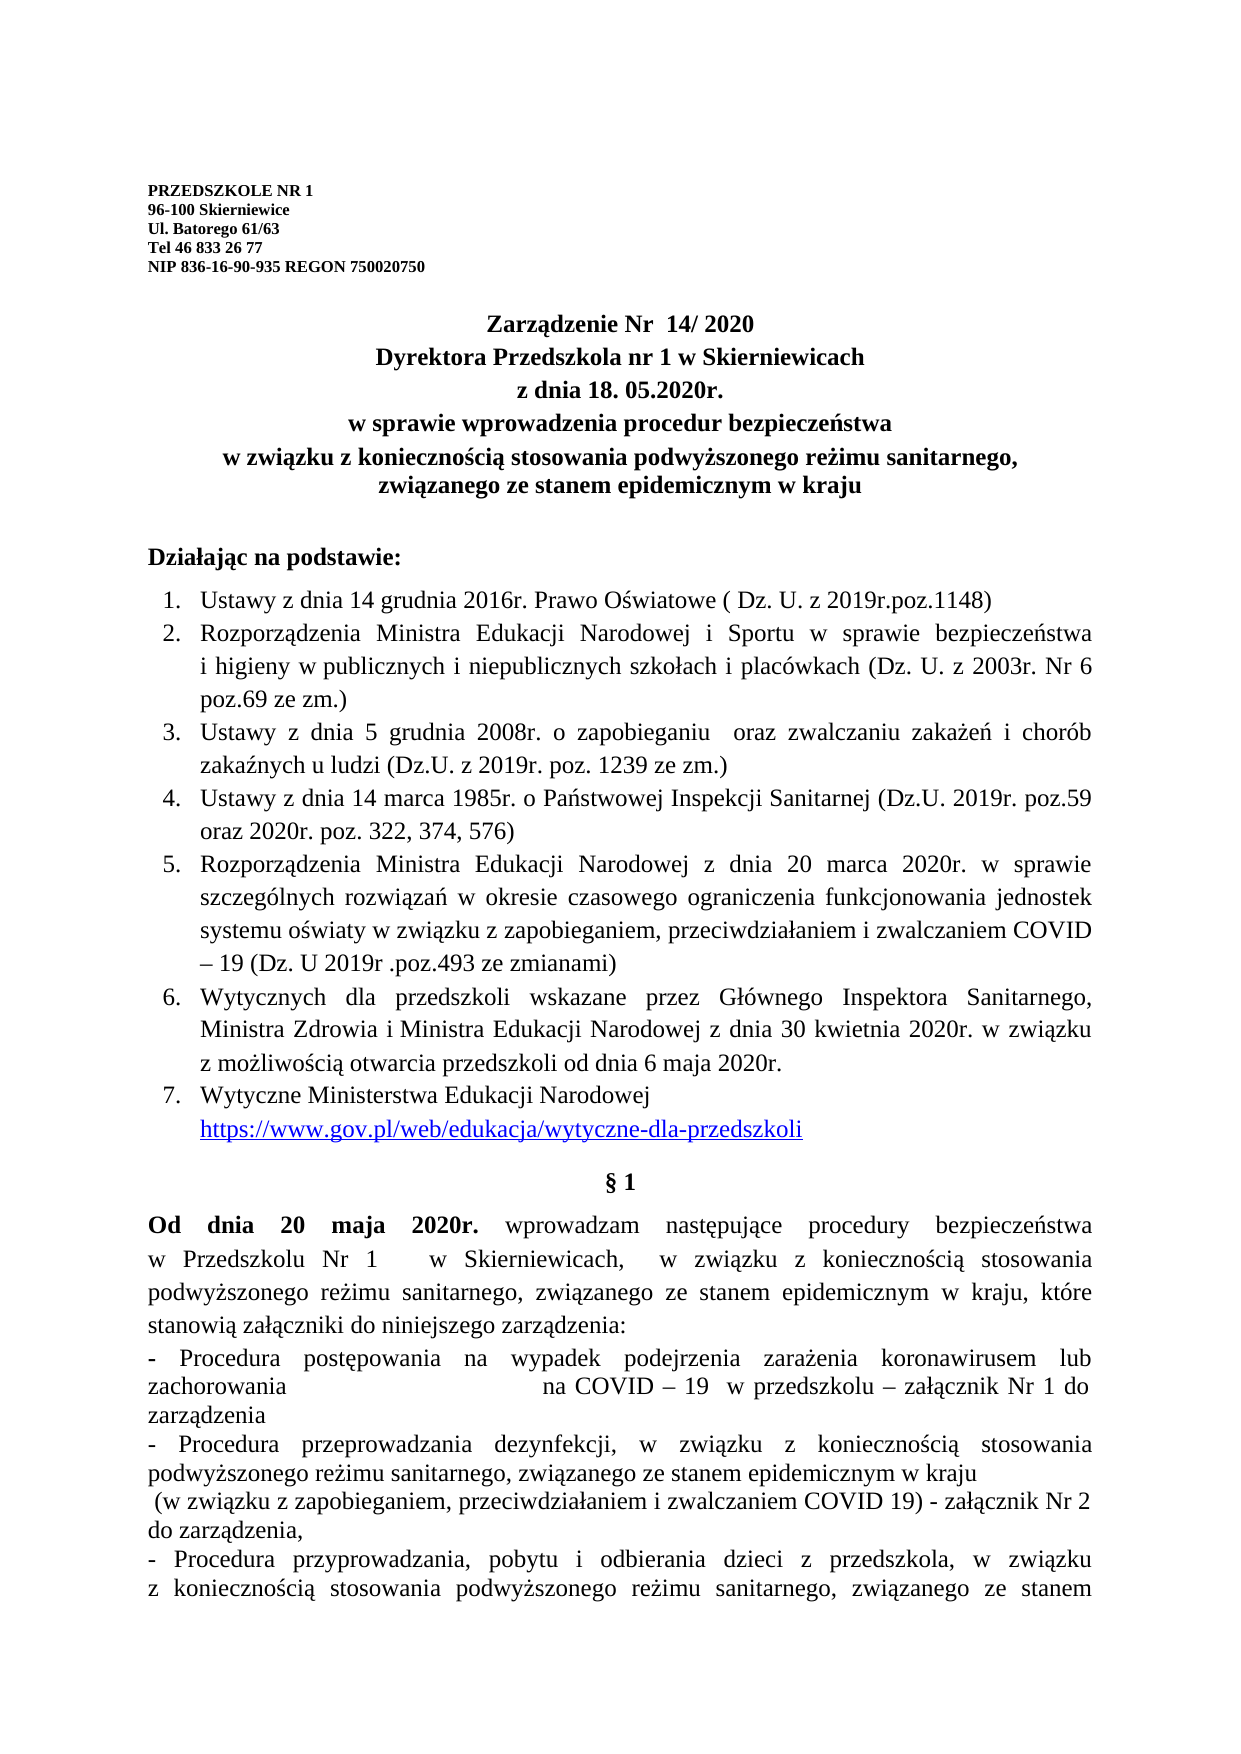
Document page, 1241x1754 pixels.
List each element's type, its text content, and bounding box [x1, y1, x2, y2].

list Rozporządzenia Ministra Edukacji Narodowej z dnia 20 marca 2020r. w sprawie szczególnych rozwiązań w okresie czasowego ograniczenia funkcjonowania jednostek systemu oświaty w związku z zapobieganiem, przeciwdziałaniem i zwalczaniem COVID – 19 (Dz. U 2019r .poz.493 ze zmianami) [162, 849, 1093, 977]
text 96-100 Skierniewice [148, 200, 1093, 219]
text związanego ze stanem epidemicznym w kraju [148, 470, 1093, 499]
text z dnia 18. 05.2020r. [148, 376, 1093, 404]
list Ustawy z dnia 14 grudnia 2016r. Prawo Oświatowe ( Dz. U. z 2019r.poz.1148) [162, 585, 1093, 614]
text Od dnia 20 maja 2020r. wprowadzam następujące procedury bezpieczeństwa w Przedszkolu Nr 1 w Skierniewicach, w związku z koniecznością stosowania podwyższonego reżimu sanitarnego, związanego ze stanem epidemicznym w kraju, które stanowią załączniki do niniejszego zarządzenia: [148, 1211, 1093, 1338]
text Ul. Batorego 61/63 [148, 219, 1093, 238]
list Wytyczne Ministerstwa Edukacji Narodowej https://www.gov.pl/web/edukacja/wytyczne-dla-przedszkoli [162, 1081, 1093, 1142]
list Ustawy z dnia 14 marca 1985r. o Państwowej Inspekcji Sanitarnej (Dz.U. 2019r. poz.59 oraz 2020r. poz. 322, 374, 576) [162, 783, 1093, 845]
text NIP 836-16-90-935 REGON 750020750 [148, 257, 1093, 276]
text Działając na podstawie: [148, 542, 1093, 571]
text w sprawie wprowadzenia procedur bezpieczeństwa [148, 408, 1093, 437]
text w związku z koniecznością stosowania podwyższonego reżimu sanitarnego, [148, 442, 1093, 470]
text PRZEDSZKOLE NR 1 [148, 181, 1093, 200]
text Zarządzenie Nr 14/ 2020 [148, 309, 1093, 338]
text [148, 1544, 1093, 1601]
text - Procedura przeprowadzania dezynfekcji, w związku z koniecznością stosowania podwyższonego reżimu sanitarnego, związanego ze stanem epidemicznym w kraju [148, 1429, 1093, 1486]
list Rozporządzenia Ministra Edukacji Narodowej i Sportu w sprawie bezpieczeństwa i higieny w publicznych i niepublicznych szkołach i placówkach (Dz. U. z 2003r. Nr 6 poz.69 ze zm.) [162, 618, 1093, 713]
text § 1 [148, 1167, 1093, 1196]
text (w związku z zapobieganiem, przeciwdziałaniem i zwalczaniem COVID 19) - załącznik Nr 2 do zarządzenia, [148, 1486, 1093, 1544]
text - Procedura postępowania na wypadek podejrzenia zarażenia koronawirusem lub zachorowania na COVID – 19 w przedszkolu – załącznik Nr 1 do zarządzenia [148, 1343, 1093, 1429]
text Dyrektora Przedszkola nr 1 w Skierniewicach [148, 342, 1093, 371]
text Tel 46 833 26 77 [148, 238, 1093, 257]
list Wytycznych dla przedszkoli wskazane przez Głównego Inspektora Sanitarnego, Ministra Zdrowia i Ministra Edukacji Narodowej z dnia 30 kwietnia 2020r. w związku z możliwością otwarcia przedszkoli od dnia 6 maja 2020r. [162, 982, 1093, 1076]
list Ustawy z dnia 5 grudnia 2008r. o zapobieganiu oraz zwalczaniu zakażeń i chorób zakaźnych u ludzi (Dz.U. z 2019r. poz. 1239 ze zm.) [162, 717, 1093, 779]
